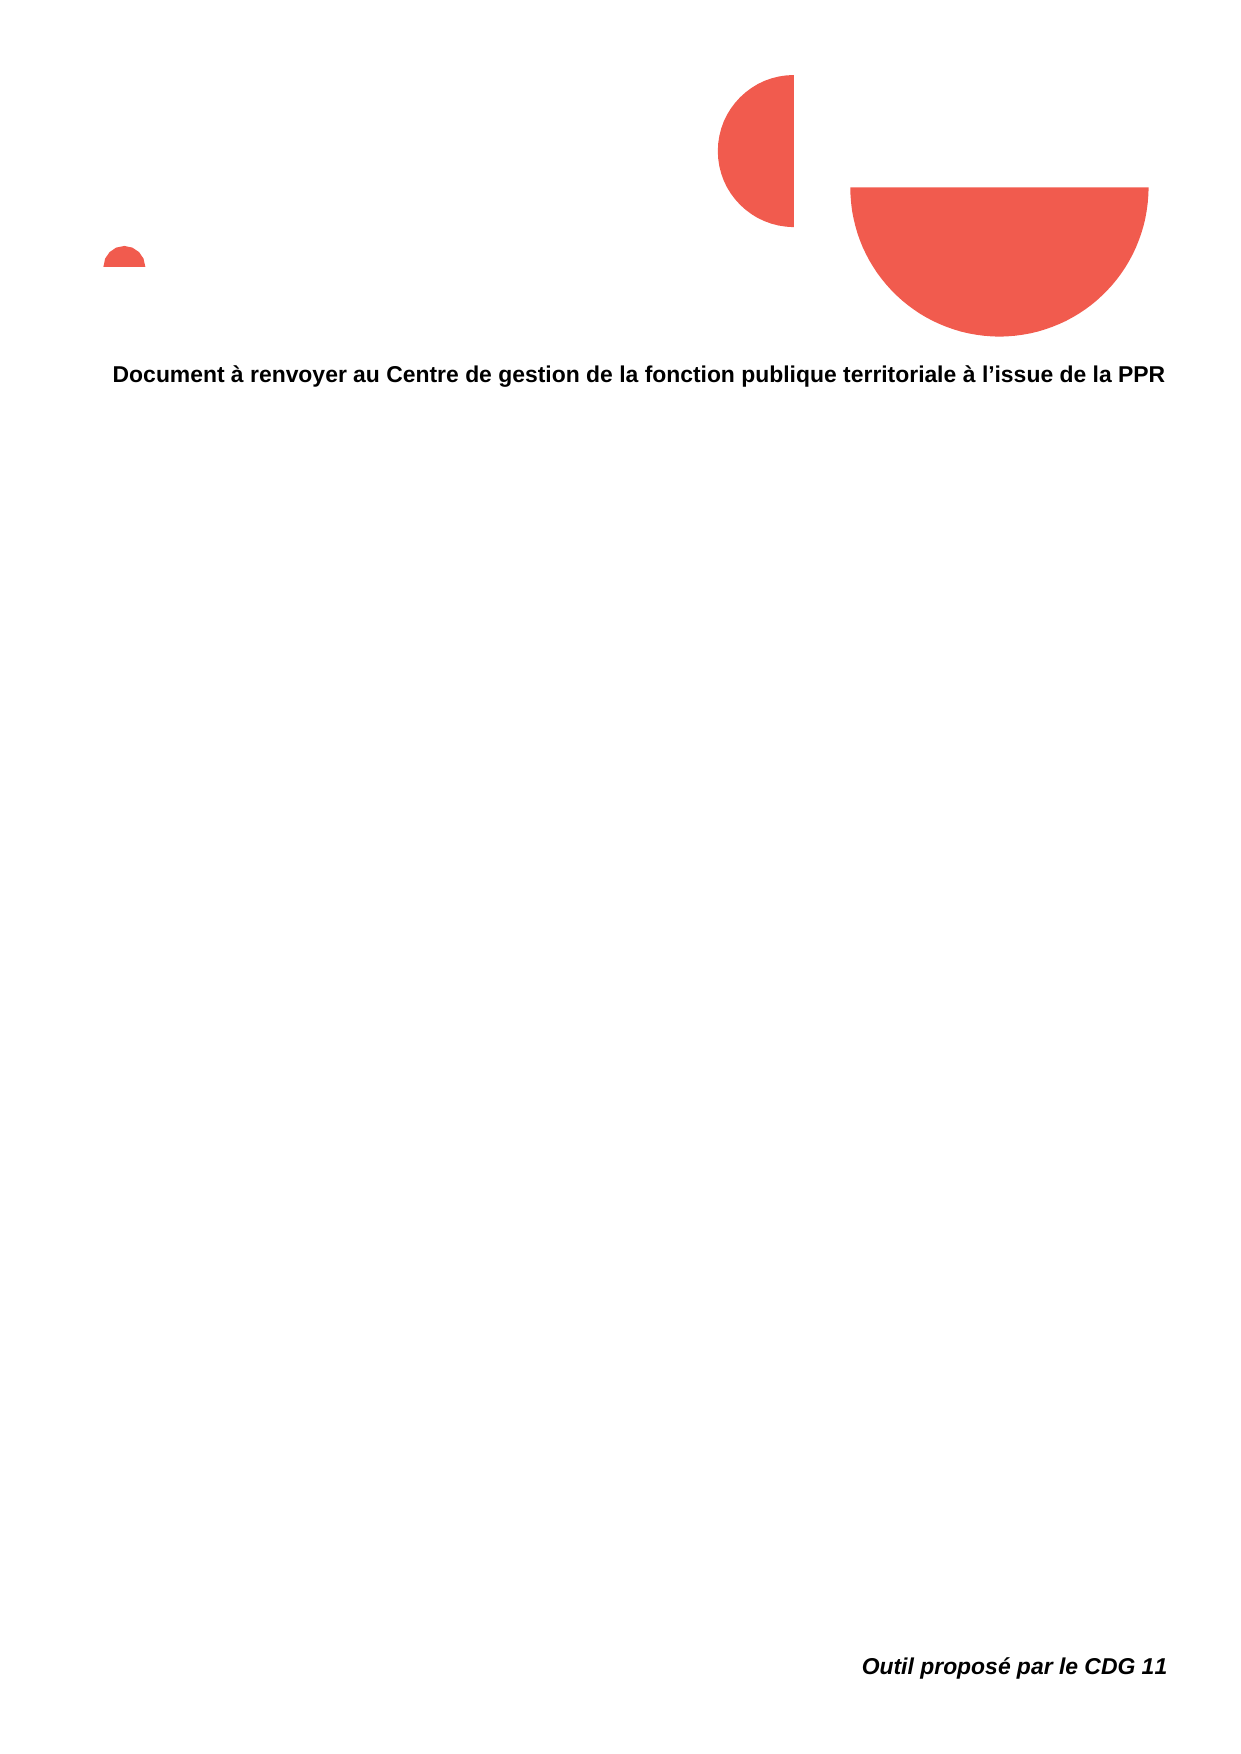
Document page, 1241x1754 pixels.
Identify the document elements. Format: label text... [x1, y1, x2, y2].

text Document à renvoyer au Centre de gestion de la fonction publique territoriale à l’issue de la PPR [112, 361, 1169, 388]
